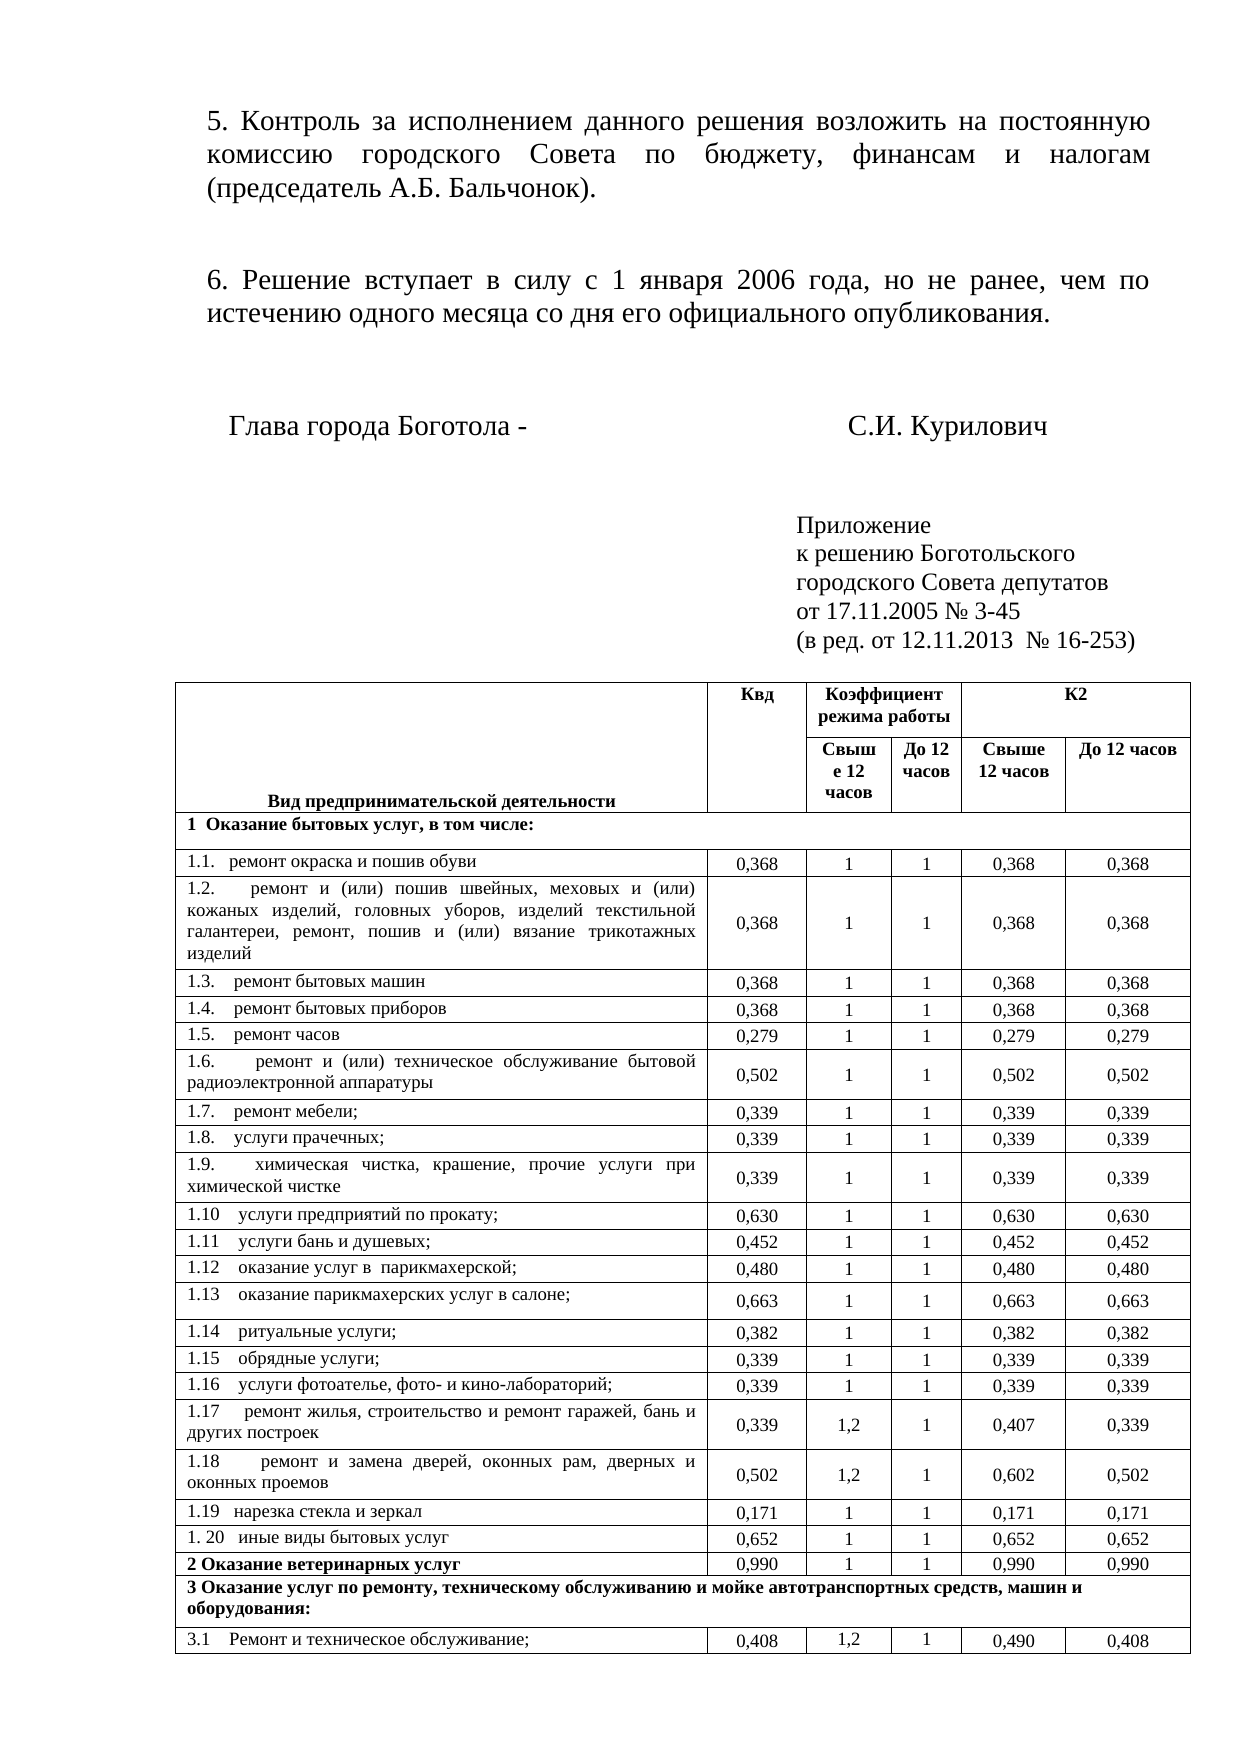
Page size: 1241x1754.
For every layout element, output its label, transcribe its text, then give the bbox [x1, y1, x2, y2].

table_cell 1.4. ремонт бытовых приборов [176, 997, 707, 1022]
table_cell 0,630 [1066, 1203, 1190, 1228]
table_cell 0,502 [708, 1450, 806, 1499]
table_cell 1 [892, 1230, 961, 1255]
table_cell 0,368 [1066, 970, 1190, 996]
table_cell 1.7. ремонт мебели; [176, 1100, 707, 1125]
table_cell 0,339 [962, 1153, 1065, 1202]
subtitle Глава города Боготола - С.И. Курилович [177, 408, 1152, 441]
table_cell 0,502 [1066, 1050, 1190, 1099]
table_cell 1 [892, 1553, 961, 1574]
table_cell 0,452 [708, 1230, 806, 1255]
table_cell 0,663 [1066, 1283, 1190, 1319]
text к решению Боготольского городского Совета депутатов [796, 538, 1152, 596]
table_cell 1 [807, 1203, 891, 1228]
table_cell 0,368 [708, 850, 806, 876]
table_cell 1 [892, 1347, 961, 1372]
table_cell До 12 часов [1066, 738, 1190, 812]
table_cell 0,663 [962, 1283, 1065, 1319]
table_cell 1.19 нарезка стекла и зеркал [176, 1500, 707, 1525]
table_cell 1 [892, 970, 961, 996]
table_cell 1 [892, 850, 961, 876]
table_cell 0,339 [1066, 1153, 1190, 1202]
table_cell 0,368 [1066, 850, 1190, 876]
table_cell 0,339 [962, 1373, 1065, 1399]
table_cell 1 [807, 1256, 891, 1282]
table_cell 1 [892, 1126, 961, 1152]
table_header Квд [708, 683, 806, 812]
table_cell 0,990 [708, 1553, 806, 1574]
table_cell 0,171 [708, 1500, 806, 1525]
table_cell 0,279 [962, 1023, 1065, 1049]
table_cell 0,368 [1066, 877, 1190, 969]
table_cell 0,368 [962, 997, 1065, 1022]
table_cell 0,502 [708, 1050, 806, 1099]
table_cell 0,171 [962, 1500, 1065, 1525]
table_cell 3 Оказание услуг по ремонту, техническому обслуживанию и мойке автотранспортных средств, машин и оборудования: [176, 1576, 1190, 1627]
table_cell 1 [807, 1320, 891, 1346]
table_cell 0,368 [708, 997, 806, 1022]
table_cell 1 [807, 1283, 891, 1319]
table_header Коэффициент режима работы [807, 683, 961, 737]
table_cell 0,339 [1066, 1100, 1190, 1125]
table_cell 0,339 [1066, 1373, 1190, 1399]
table_cell 1 [807, 1373, 891, 1399]
table_cell 0,480 [708, 1256, 806, 1282]
table_cell 1 [807, 1553, 891, 1574]
table_cell 1 [807, 1050, 891, 1099]
table_cell 0,663 [708, 1283, 806, 1319]
table_cell 1 [892, 1100, 961, 1125]
table_cell 1 [807, 1126, 891, 1152]
table_cell 0,382 [1066, 1320, 1190, 1346]
table_cell 1 [807, 1230, 891, 1255]
table_cell 1.14 ритуальные услуги; [176, 1320, 707, 1346]
table_cell 1 [892, 1628, 961, 1653]
table_cell 1 [892, 1153, 961, 1202]
table_cell 0,279 [1066, 1023, 1190, 1049]
table_cell 1.6. ремонт и (или) техническое обслуживание бытовой радиоэлектронной аппаратуры [176, 1050, 707, 1099]
table_header Вид предпринимательской деятельности [176, 683, 707, 812]
table_cell 1,2 [807, 1628, 891, 1653]
table_cell 1.12 оказание услуг в парикмахерской; [176, 1256, 707, 1282]
table_cell 1.16 услуги фотоателье, фото- и кино-лабораторий; [176, 1373, 707, 1399]
table_cell 0,339 [708, 1153, 806, 1202]
table_cell 0,339 [1066, 1400, 1190, 1449]
table_cell 0,339 [962, 1100, 1065, 1125]
table_cell 1 [892, 997, 961, 1022]
table_cell 1 [807, 1100, 891, 1125]
table_cell 1 [807, 1153, 891, 1202]
table_cell 0,339 [708, 1400, 806, 1449]
table_cell 1. 20 иные виды бытовых услуг [176, 1526, 707, 1552]
table_cell 1 [807, 997, 891, 1022]
table_cell 1 [807, 970, 891, 996]
table_cell 0,339 [1066, 1126, 1190, 1152]
table_cell 0,368 [962, 877, 1065, 969]
table_cell 1 [892, 1526, 961, 1552]
table_cell 1 [892, 877, 961, 969]
table_cell 0,652 [708, 1526, 806, 1552]
table_cell 1 [892, 1023, 961, 1049]
table_cell 1 [892, 1373, 961, 1399]
table_cell 1.8. услуги прачечных; [176, 1126, 707, 1152]
text (в ред. от 12.11.2013 № 16-253) [796, 625, 1152, 653]
table_cell 0,652 [962, 1526, 1065, 1552]
table_cell 1 [892, 1450, 961, 1499]
table_cell 0,502 [1066, 1450, 1190, 1499]
table_cell 1.13 оказание парикмахерских услуг в салоне; [176, 1283, 707, 1319]
table_cell 1 [807, 1347, 891, 1372]
table_cell 0,339 [962, 1126, 1065, 1152]
table_cell 1 Оказание бытовых услуг, в том числе: [176, 813, 1190, 849]
text 5. Контроль за исполнением данного решения возложить на постоянную комиссию городского Совета по бюджету, финансам и налогам (председатель А.Б. Бальчонок). [207, 103, 1152, 203]
table_cell 0,368 [708, 877, 806, 969]
table_cell 1 [807, 850, 891, 876]
table_cell 0,652 [1066, 1526, 1190, 1552]
table_cell 0,339 [708, 1126, 806, 1152]
table_cell 0,990 [962, 1553, 1065, 1574]
table_cell 1.10 услуги предприятий по прокату; [176, 1203, 707, 1228]
table_cell 1.1. ремонт окраска и пошив обуви [176, 850, 707, 876]
table_cell 0,602 [962, 1450, 1065, 1499]
table_cell 0,407 [962, 1400, 1065, 1449]
table_cell 0,368 [962, 850, 1065, 876]
table_cell 0,480 [1066, 1256, 1190, 1282]
table_cell 0,171 [1066, 1500, 1190, 1525]
table_cell 1 [807, 1500, 891, 1525]
table_cell 1.3. ремонт бытовых машин [176, 970, 707, 996]
table_cell 1 [892, 1050, 961, 1099]
table_cell 0,339 [708, 1347, 806, 1372]
table_cell 1 [807, 1023, 891, 1049]
table_cell 1.18 ремонт и замена дверей, оконных рам, дверных и оконных проемов [176, 1450, 707, 1499]
table_cell 0,368 [962, 970, 1065, 996]
table_cell 0,339 [962, 1347, 1065, 1372]
table_cell 1 [892, 1500, 961, 1525]
table_cell 1 [807, 877, 891, 969]
table_cell 3.1 Ремонт и техническое обслуживание; [176, 1628, 707, 1653]
table_cell 1.5. ремонт часов [176, 1023, 707, 1049]
table_cell 0,452 [962, 1230, 1065, 1255]
table_cell 1 [892, 1283, 961, 1319]
table_cell 0,368 [708, 970, 806, 996]
table_cell 0,339 [708, 1100, 806, 1125]
table_cell 1.2. ремонт и (или) пошив швейных, меховых и (или) кожаных изделий, головных уборов, изделий текстильной галантереи, ремонт, пошив и (или) вязание трикотажных изделий [176, 877, 707, 969]
table_cell 0,339 [708, 1373, 806, 1399]
table_cell 1 [892, 1203, 961, 1228]
table_cell 1 [892, 1400, 961, 1449]
text 6. Решение вступает в силу с 1 января 2006 года, но не ранее, чем по истечению одного месяца со дня его официального опубликования. [207, 262, 1152, 329]
table_cell 1 [892, 1320, 961, 1346]
table_cell 0,382 [708, 1320, 806, 1346]
table_cell 0,490 [962, 1628, 1065, 1653]
table_cell 0,630 [708, 1203, 806, 1228]
table_cell 0,279 [708, 1023, 806, 1049]
table_cell 1,2 [807, 1450, 891, 1499]
table_cell 0,630 [962, 1203, 1065, 1228]
table_cell 1 [892, 1256, 961, 1282]
table_cell 1.9. химическая чистка, крашение, прочие услуги при химической чистке [176, 1153, 707, 1202]
table_cell Свыше 12 часов [807, 738, 891, 812]
table_header К2 [962, 683, 1190, 737]
text Приложение [796, 510, 1152, 538]
table_cell 1.17 ремонт жилья, строительство и ремонт гаражей, бань и других построек [176, 1400, 707, 1449]
table_cell 0,502 [962, 1050, 1065, 1099]
table_cell 0,382 [962, 1320, 1065, 1346]
table_cell 0,452 [1066, 1230, 1190, 1255]
table_cell 2 Оказание ветеринарных услуг [176, 1553, 707, 1574]
table_cell 1.11 услуги бань и душевых; [176, 1230, 707, 1255]
table_cell 0,408 [708, 1628, 806, 1653]
text от 17.11.2005 № 3-45 [796, 596, 1152, 625]
table_cell Свыше 12 часов [962, 738, 1065, 812]
table_cell 1.15 обрядные услуги; [176, 1347, 707, 1372]
table_cell До 12 часов [892, 738, 961, 812]
table_cell 0,368 [1066, 997, 1190, 1022]
table_cell 0,480 [962, 1256, 1065, 1282]
table_cell 0,339 [1066, 1347, 1190, 1372]
table_cell 1,2 [807, 1400, 891, 1449]
table_cell 1 [807, 1526, 891, 1552]
table_cell 0,408 [1066, 1628, 1190, 1653]
table_cell 0,990 [1066, 1553, 1190, 1574]
